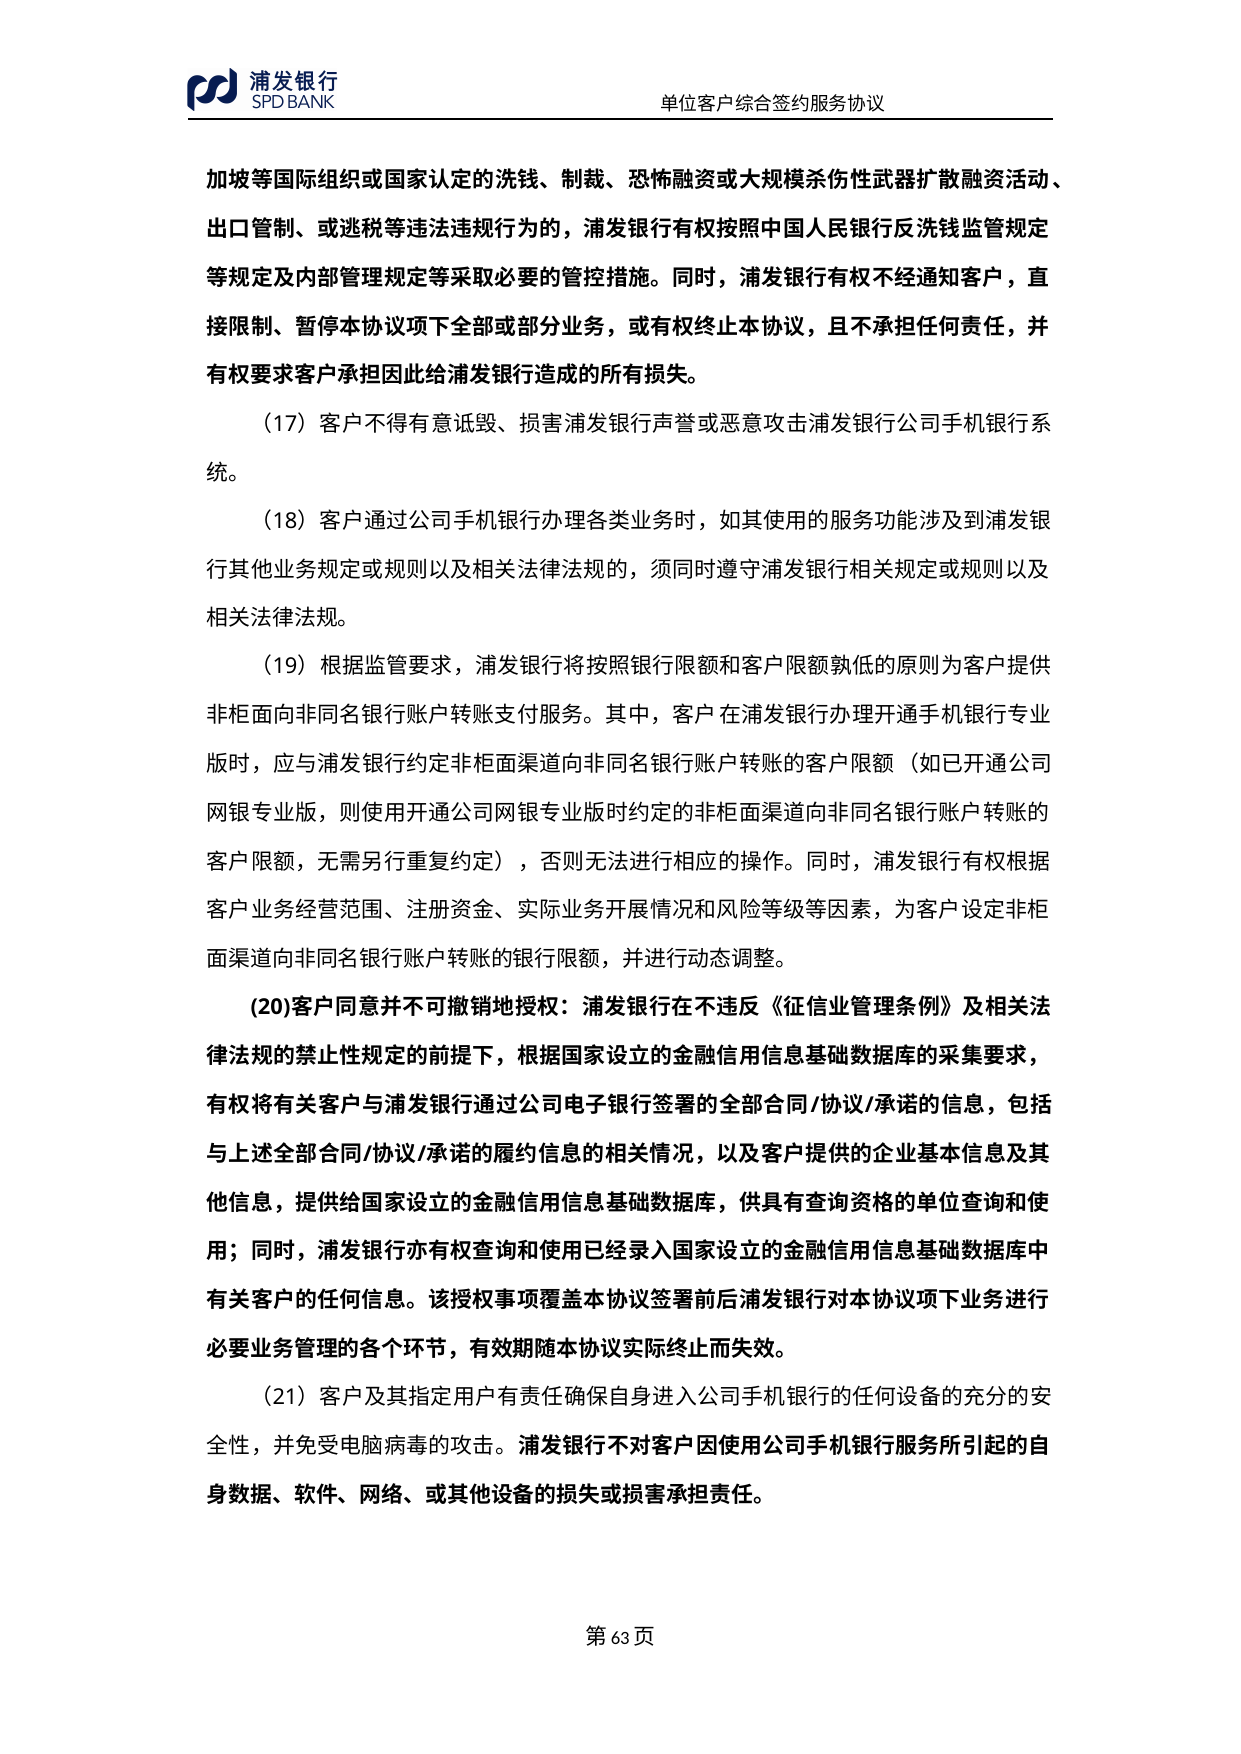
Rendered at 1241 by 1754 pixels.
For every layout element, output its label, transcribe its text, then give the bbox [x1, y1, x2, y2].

text (20)客户同意并不可撤销地授权：浦发银行在不违反《征信业管理条例》及相关法律法规的禁止性规定的前提下，根据国家设立的金融信用信息基础数据库的采集要求，有权将有关客户与浦发银行通过公司电子银行签署的全部合同/协议/承诺的信息，包括与上述全部合同/协议/承诺的履约信息的相关情况，以及客户提供的企业基本信息及其他信息，提供给国家设立的金融信用信息基础数据库，供具有查询资格的单位查询和使用；同时，浦发银行亦有权查询和使用已经录入国家设立的金融信用信息基础数据库中有关客户的任何信息。该授权事项覆盖本协议签署前后浦发银行对本协议项下业务进行必要业务管理的各个环节，有效期随本协议实际终止而失效。 [206, 989, 1053, 1363]
text （17）客户不得有意诋毁、损害浦发银行声誉或恶意攻击浦发银行公司手机银行系统。 [206, 405, 1053, 487]
picture [187, 68, 338, 111]
text （18）客户通过公司手机银行办理各类业务时，如其使用的服务功能涉及到浦发银行其他业务规定或规则以及相关法律法规的，须同时遵守浦发银行相关规定或规则以及相关法律法规。 [206, 502, 1053, 632]
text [206, 162, 1053, 389]
text （21）客户及其指定用户有责任确保自身进入公司手机银行的任何设备的充分的安全性，并免受电脑病毒的攻击。浦发银行不对客户因使用公司手机银行服务所引起的自身数据、软件、网络、或其他设备的损失或损害承担责任。 [206, 1379, 1053, 1509]
list （19）根据监管要求，浦发银行将按照银行限额和客户限额孰低的原则为客户提供非柜面向非同名银行账户转账支付服务。其中，客户在浦发银行办理开通手机银行专业版时，应与浦发银行约定非柜面渠道向非同名银行账户转账的客户限额（如已开通公司网银专业版，则使用开通公司网银专业版时约定的非柜面渠道向非同名银行账户转账的客户限额，无需另行重复约定），否则无法进行相应的操作。同时，浦发银行有权根据客户业务经营范围、注册资金、实际业务开展情况和风险等级等因素，为客户设定非柜面渠道向非同名银行账户转账的银行限额，并进行动态调整。 [206, 648, 1053, 973]
